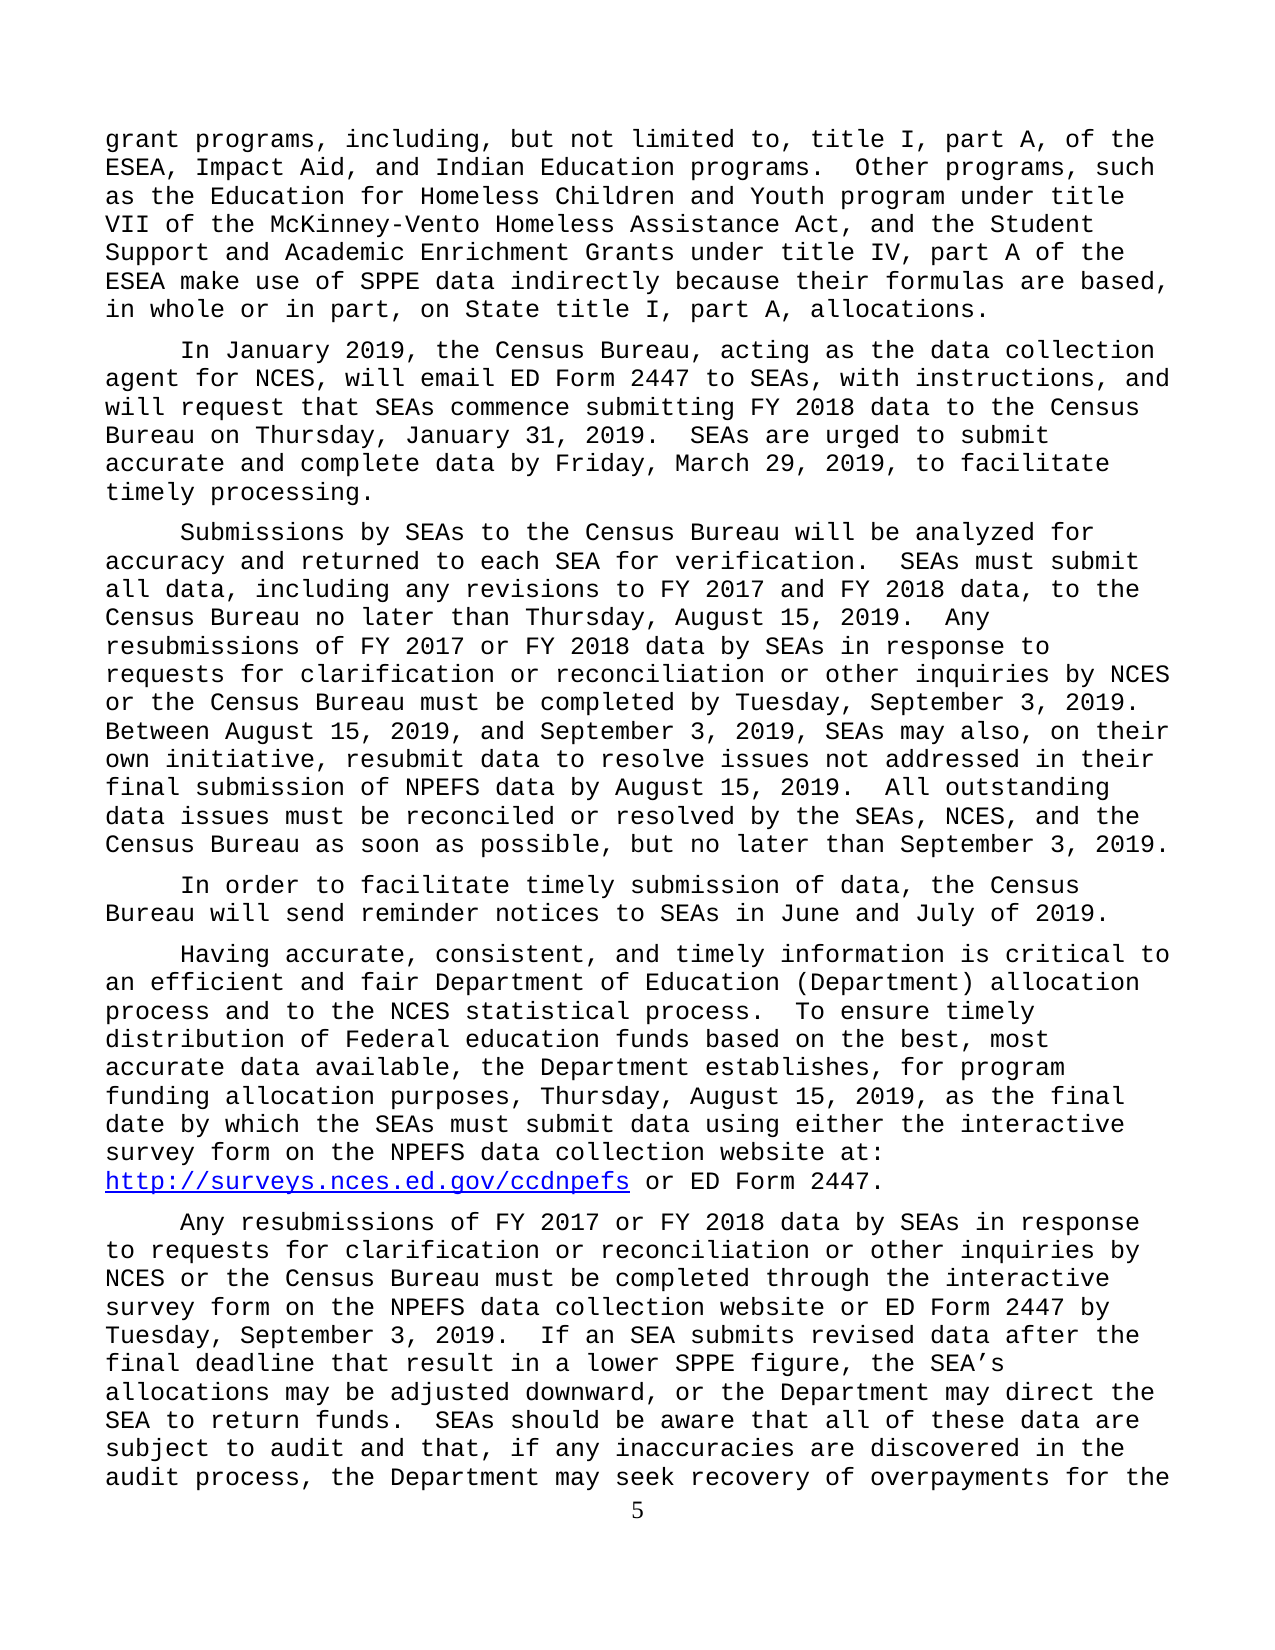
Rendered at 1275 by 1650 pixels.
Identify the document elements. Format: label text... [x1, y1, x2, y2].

text Submissions by SEAs to the Census Bureau will be analyzed for accuracy and returned to each SEA for verification. SEAs must submit all data, including any revisions to FY 2017 and FY 2018 data, to the Census Bureau no later than Thursday, August 15, 2019. Any resubmissions of FY 2017 or FY 2018 data by SEAs in response to requests for clarification or reconciliation or other inquiries by NCES or the Census Bureau must be completed by Tuesday, September 3, 2019. Between August 15, 2019, and September 3, 2019, SEAs may also, on their own initiative, resubmit data to resolve issues not addressed in their final submission of NPEFS data by August 15, 2019. All outstanding data issues must be reconciled or resolved by the SEAs, NCES, and the Census Bureau as soon as possible, but no later than September 3, 2019. [105, 520, 1170, 860]
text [105, 1209, 1170, 1492]
text In January 2019, the Census Bureau, acting as the data collection agent for NCES, will email ED Form 2447 to SEAs, with instructions, and will request that SEAs commence submitting FY 2018 data to the Census Bureau on Thursday, January 31, 2019. SEAs are urged to submit accurate and complete data by Friday, March 29, 2019, to facilitate timely processing. [105, 337, 1170, 507]
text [105, 127, 1170, 325]
text In order to facilitate timely submission of data, the Census Bureau will send reminder notices to SEAs in June and July of 2019. [105, 872, 1170, 929]
text Having accurate, consistent, and timely information is critical to an efficient and fair Department of Education (Department) allocation process and to the NCES statistical process. To ensure timely distribution of Federal education funds based on the best, most accurate data available, the Department establishes, for program funding allocation purposes, Thursday, August 15, 2019, as the final date by which the SEAs must submit data using either the interactive survey form on the NPEFS data collection website at: http://surveys.nces.ed.gov/ccdnpefs or ED Form 2447. [105, 942, 1170, 1197]
